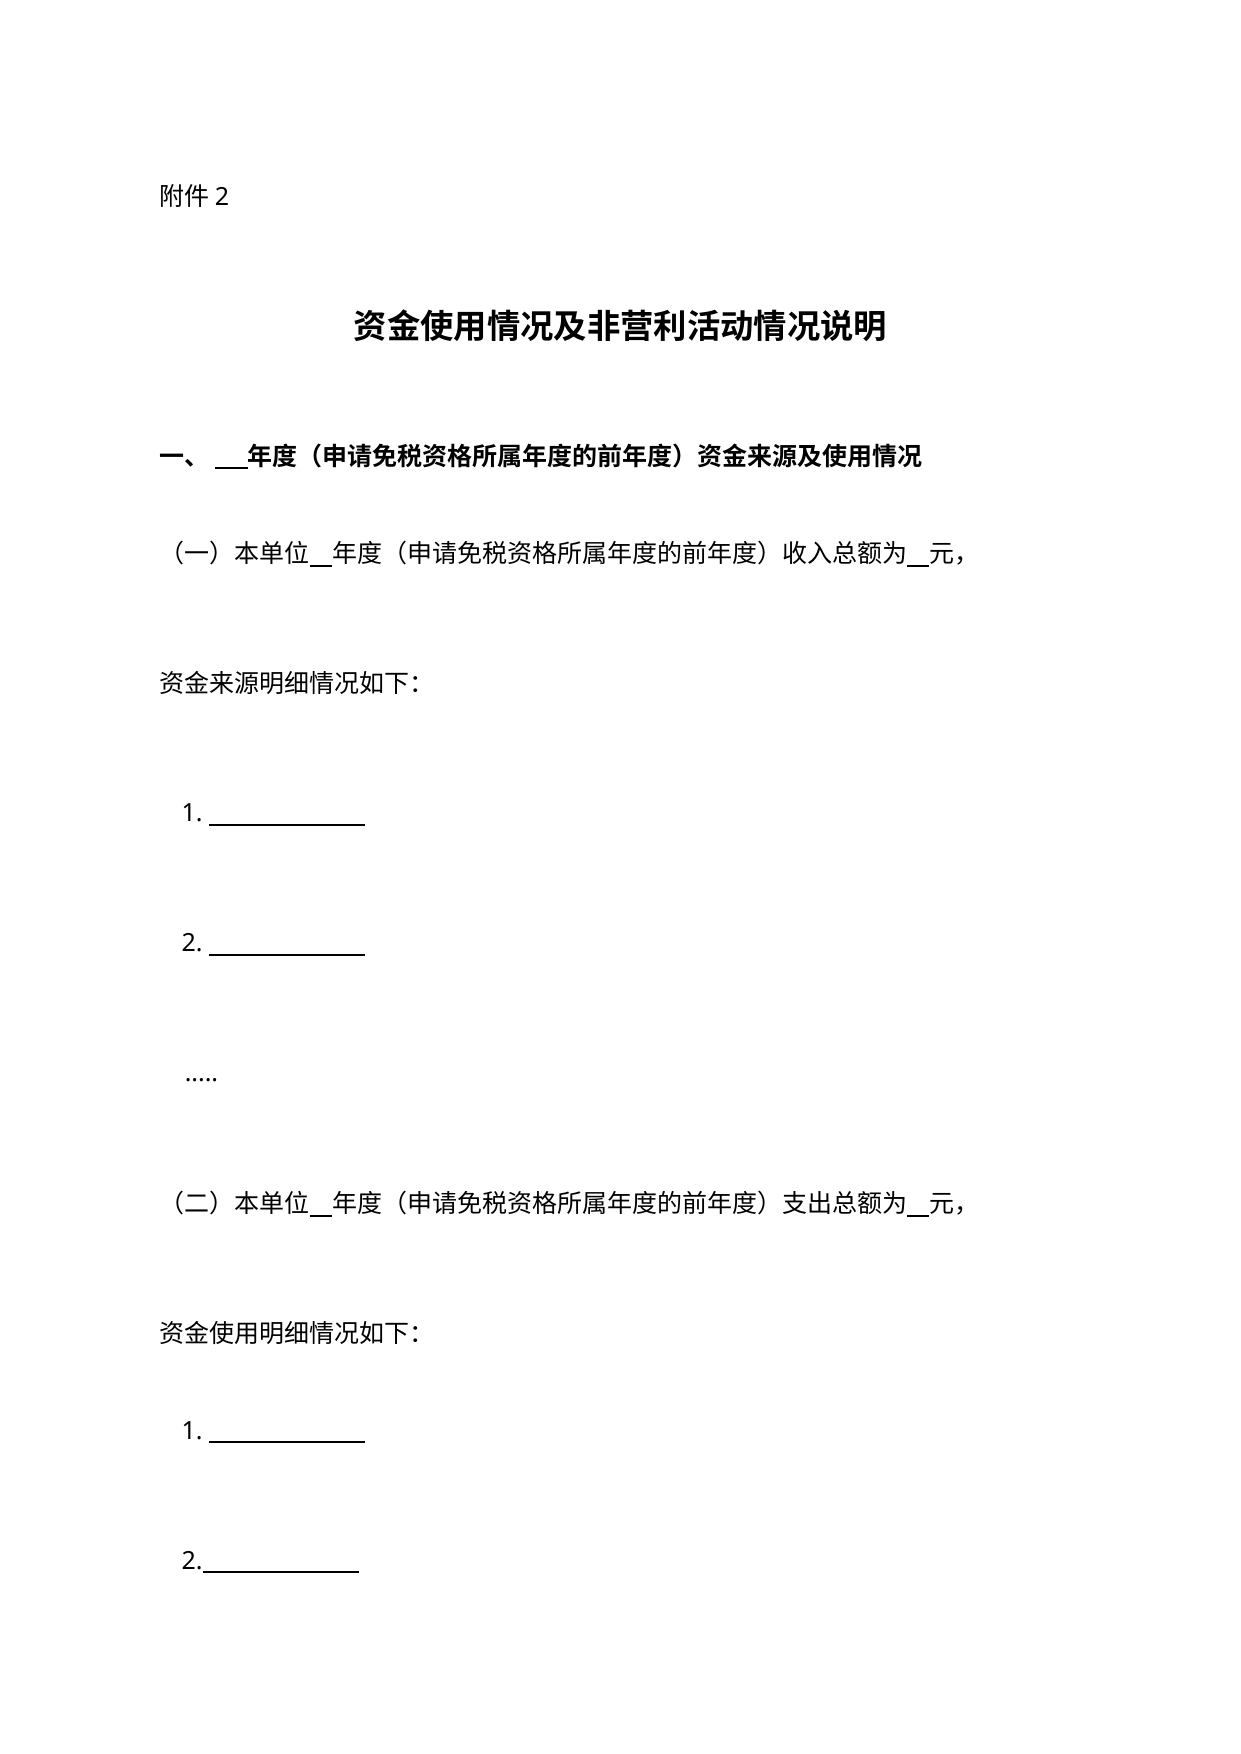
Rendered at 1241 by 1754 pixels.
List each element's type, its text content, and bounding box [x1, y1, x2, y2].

text 资金来源明细情况如下： [159, 649, 1081, 714]
list 本单位 年度（申请免税资格所属年度的前年度）支出总额为 元， [159, 1169, 1081, 1234]
text 2. [181, 1527, 1081, 1592]
text ..... [184, 1039, 1081, 1104]
list 年度（申请免税资格所属年度的前年度）资金来源及使用情况 [159, 422, 1081, 487]
text 1. [181, 1397, 1081, 1462]
text 附件2 [159, 162, 1081, 227]
text 资金使用明细情况如下： [159, 1299, 1081, 1364]
text 资金使用情况及非营利活动情况说明 [159, 292, 1081, 357]
list 本单位 年度（申请免税资格所属年度的前年度）收入总额为 元， [159, 519, 1081, 584]
